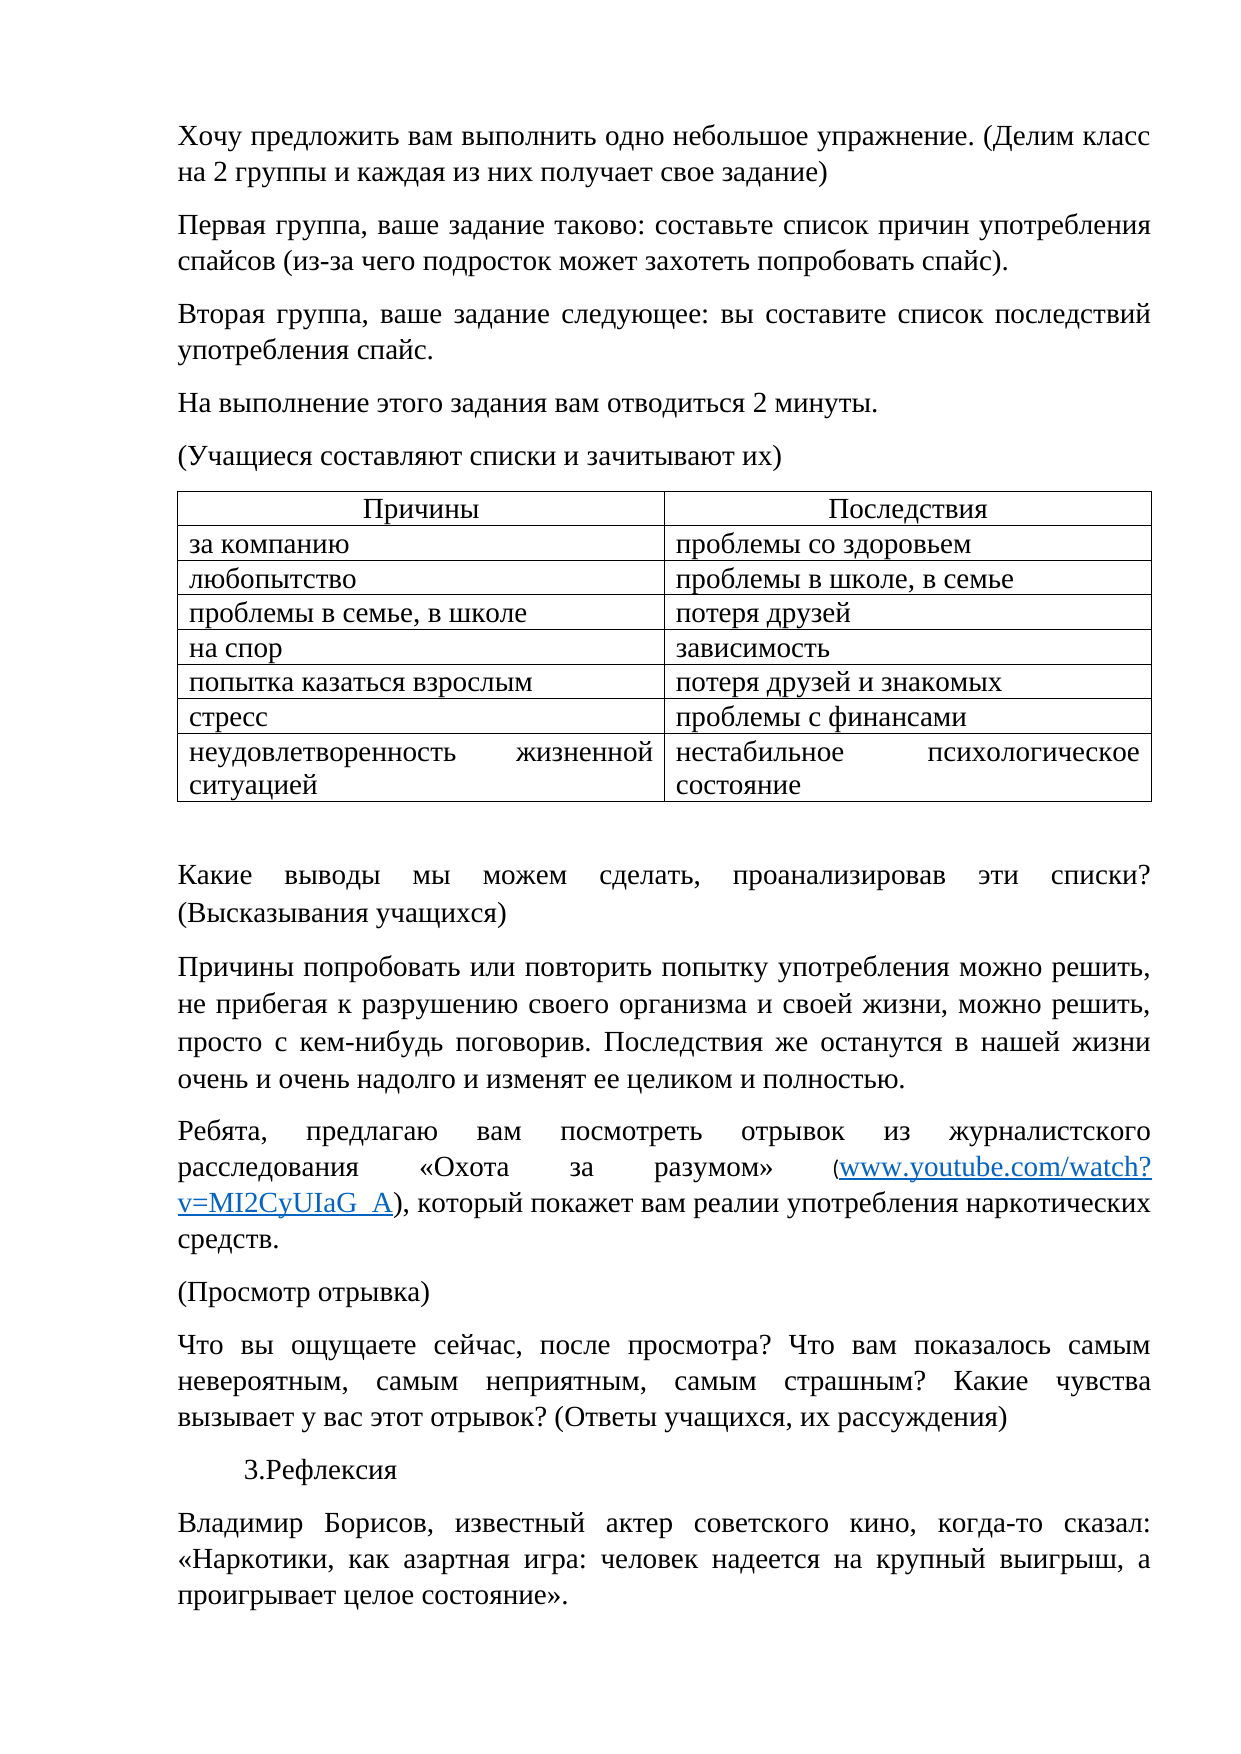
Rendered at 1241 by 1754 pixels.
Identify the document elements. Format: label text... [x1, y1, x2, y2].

table_cell проблемы в семье, в школе [178, 595, 664, 629]
text Какие выводы мы можем сделать, проанализировав эти списки? (Высказывания учащихся) [177, 855, 1152, 930]
table_header Последствия [665, 492, 1151, 525]
table_header Причины [178, 492, 664, 525]
text Причины попробовать или повторить попытку употребления можно решить, не прибегая к разрушению своего организма и своей жизни, можно решить, просто с кем-нибудь поговорив. Последствия же останутся в нашей жизни очень и очень надолго и изменят ее целиком и полностью. [177, 946, 1152, 1096]
text Хочу предложить вам выполнить одно небольшое упражнение. (Делим класс на 2 группы и каждая из них получает свое задание) [177, 118, 1152, 188]
table_cell проблемы в школе, в семье [665, 561, 1151, 594]
table_cell нестабильное психологическое состояние [665, 734, 1151, 801]
text Вторая группа, ваше задание следующее: вы составите список последствий употребления спайс. [177, 296, 1152, 366]
text (Учащиеся составляют списки и зачитывают их) [177, 438, 1152, 471]
text 3.Рефлексия [222, 1452, 1152, 1486]
table_cell на спор [178, 630, 664, 663]
table_cell проблемы со здоровьем [665, 526, 1151, 560]
text На выполнение этого задания вам отводиться 2 минуты. [177, 385, 1152, 418]
table_cell за компанию [178, 526, 664, 560]
text (Просмотр отрывка) [177, 1274, 1152, 1308]
table_cell любопытство [178, 561, 664, 594]
table_cell попытка казаться взрослым [178, 665, 664, 698]
text Владимир Борисов, известный актер советского кино, когда-то сказал: «Наркотики, как азартная игра: человек надеется на крупный выигрыш, а проигрывает целое состояние». [177, 1505, 1152, 1611]
table_cell потеря друзей [665, 595, 1151, 629]
table_cell стресс [178, 699, 664, 733]
text Ребята, предлагаю вам посмотреть отрывок из журналистского расследования «Охота за разумом» (www.youtube.com/watch?v=MI2CyUIaG_A), который покажет вам реалии употребления наркотических средств. [177, 1113, 1152, 1255]
text Первая группа, ваше задание таково: составьте список причин употребления спайсов (из-за чего подросток может захотеть попробовать спайс). [177, 207, 1152, 277]
table_cell проблемы с финансами [665, 699, 1151, 733]
table_cell зависимость [665, 630, 1151, 663]
table_cell неудовлетворенность жизненной ситуацией [178, 734, 664, 801]
table_cell потеря друзей и знакомых [665, 665, 1151, 698]
text Что вы ощущаете сейчас, после просмотра? Что вам показалось самым невероятным, самым неприятным, самым страшным? Какие чувства вызывает у вас этот отрывок? (Ответы учащихся, их рассуждения) [177, 1327, 1152, 1433]
